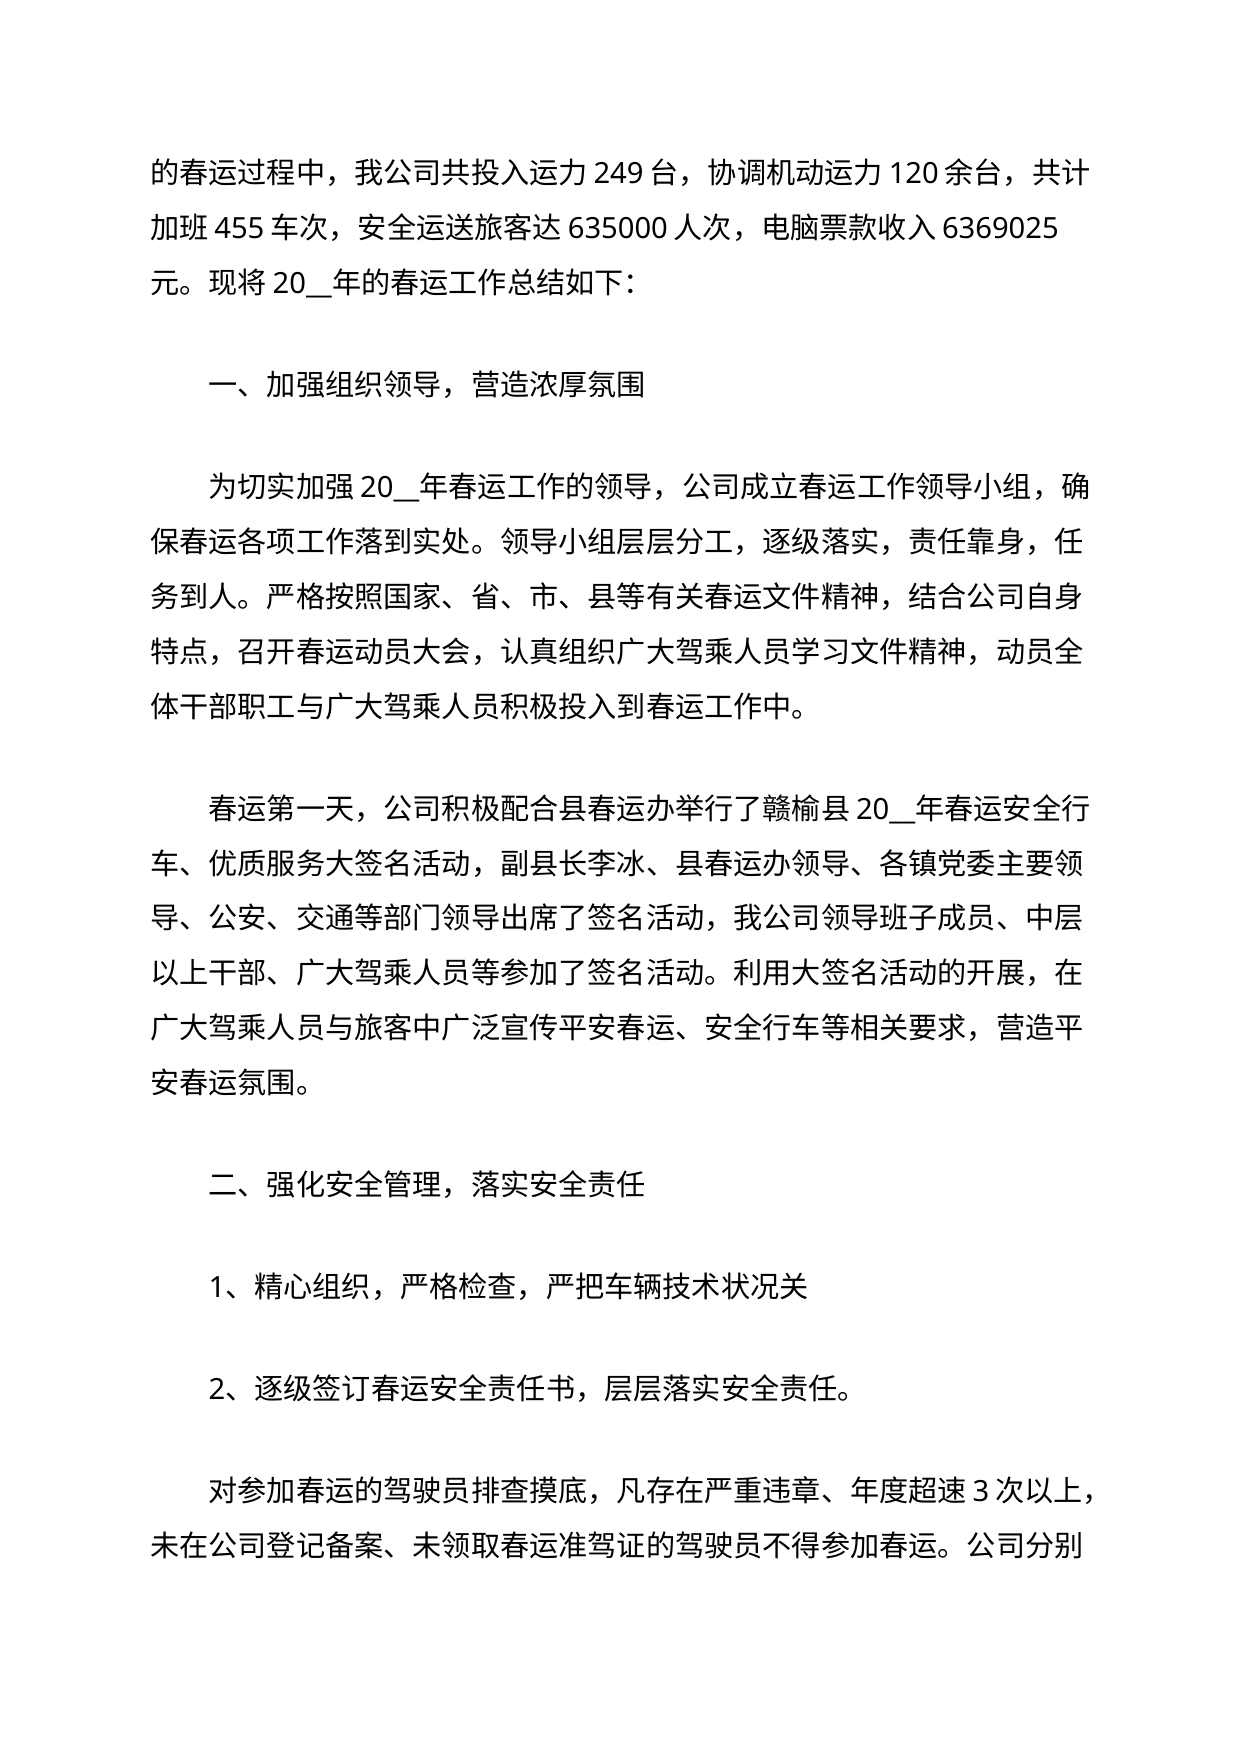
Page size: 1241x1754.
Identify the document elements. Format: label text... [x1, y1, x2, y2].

text 1、精心组织，严格检查，严把车辆技术状况关 [150, 1263, 1090, 1306]
text 春运第一天，公司积极配合县春运办举行了赣榆县20__年春运安全行车、优质服务大签名活动，副县长李冰、县春运办领导、各镇党委主要领导、公安、交通等部门领导出席了签名活动，我公司领导班子成员、中层以上干部、广大驾乘人员等参加了签名活动。利用大签名活动的开展，在广大驾乘人员与旅客中广泛宣传平安春运、安全行车等相关要求，营造平安春运氛围。 [150, 785, 1090, 1102]
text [150, 150, 1090, 302]
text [150, 1467, 1090, 1564]
text 一、加强组织领导，营造浓厚氛围 [150, 362, 1090, 404]
text 二、强化安全管理，落实安全责任 [150, 1162, 1090, 1204]
text 为切实加强20__年春运工作的领导，公司成立春运工作领导小组，确保春运各项工作落到实处。领导小组层层分工，逐级落实，责任靠身，任务到人。严格按照国家、省、市、县等有关春运文件精神，结合公司自身特点，召开春运动员大会，认真组织广大驾乘人员学习文件精神，动员全体干部职工与广大驾乘人员积极投入到春运工作中。 [150, 464, 1090, 726]
text 2、逐级签订春运安全责任书，层层落实安全责任。 [150, 1365, 1090, 1408]
